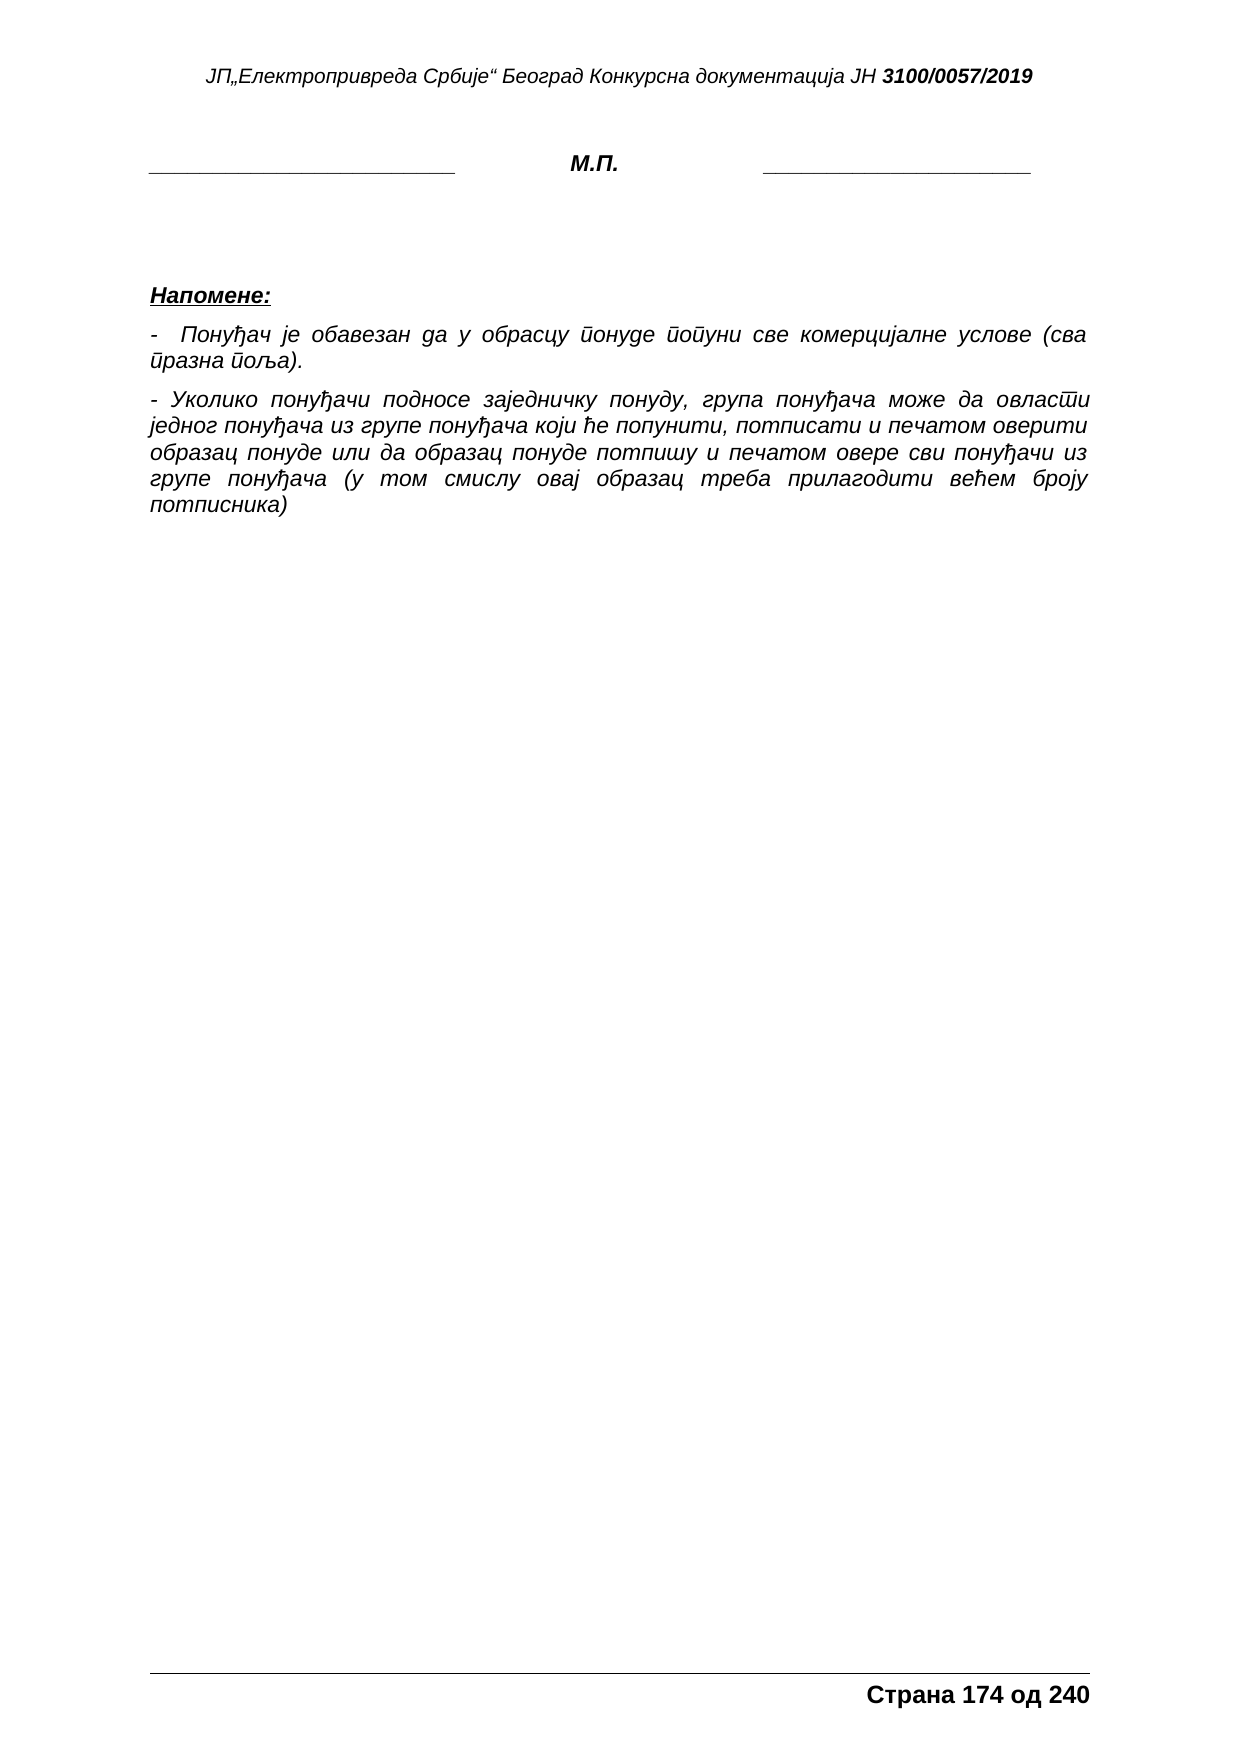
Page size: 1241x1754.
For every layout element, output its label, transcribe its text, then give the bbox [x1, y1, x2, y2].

text - Понуђач је обавезан да у обрасцу понуде попуни све комерцијалне услове (сва празна поља). [150, 321, 1090, 373]
text Напомене: [150, 282, 1090, 308]
text - Уколико понуђачи подносе заједничку понуду, група понуђача може да овласти једног понуђача из групе понуђача који ће попунити, потписати и печатом оверити образац понуде или да образац понуде потпишу и печатом овере сви понуђачи из групе понуђача (у том смислу овај образац треба прилагодити већем броју потписника) [150, 386, 1090, 518]
text ________________________ М.П. _____________________ [150, 150, 1090, 176]
